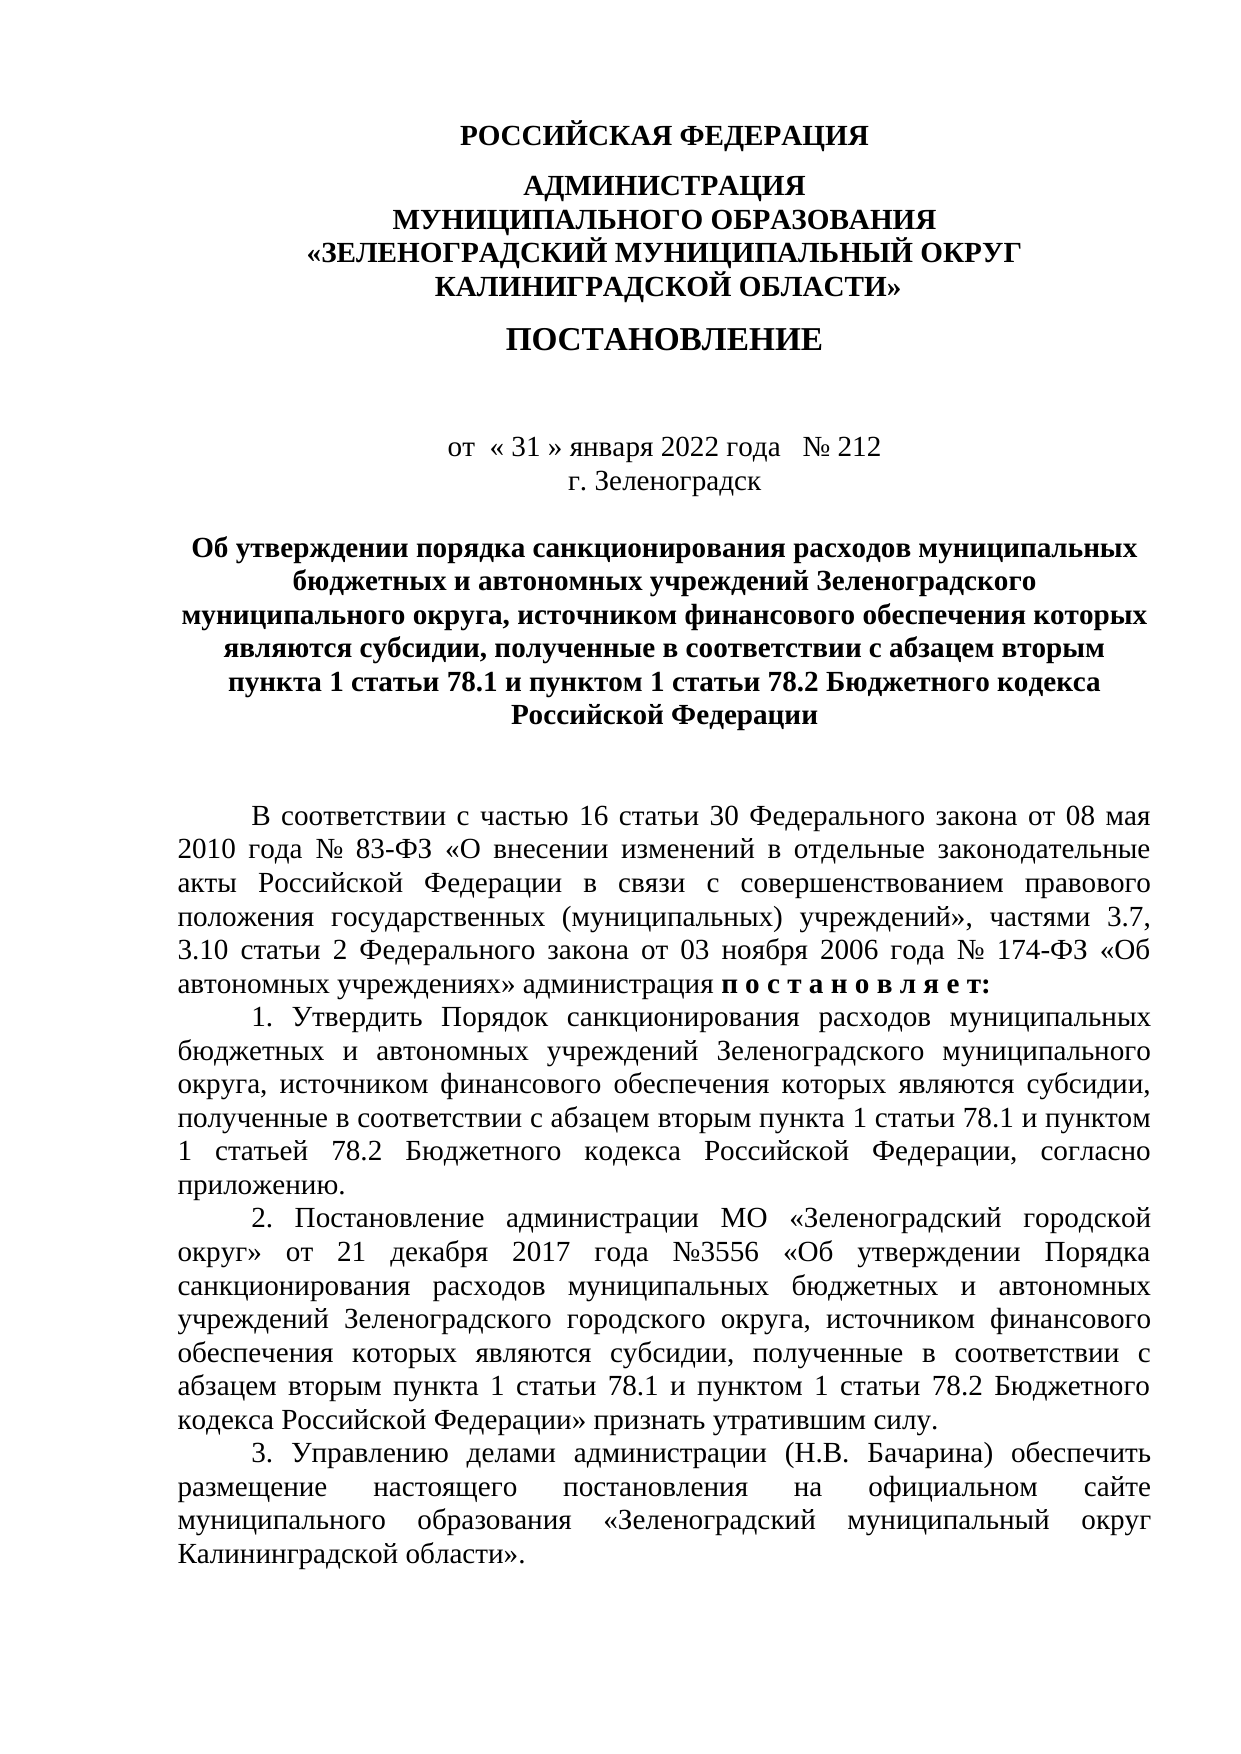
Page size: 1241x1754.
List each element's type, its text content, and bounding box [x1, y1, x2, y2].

text «зеленоградский муниципальный ОКРУГ [177, 235, 1152, 269]
text В соответствии с частью 16 статьи 30 Федерального закона от 08 мая 2010 года № 83-ФЗ «О внесении изменений в отдельные законодательные акты Российской Федерации в связи с совершенствованием правового положения государственных (муниципальных) учреждений», частями 3.7, 3.10 статьи 2 Федерального закона от 03 ноября 2006 года № 174-ФЗ «Об автономных учреждениях» администрация п о с т а н о в л я е т: [177, 798, 1152, 999]
text 1. Утвердить Порядок санкционирования расходов муниципальных бюджетных и автономных учреждений Зеленоградского муниципального округа, источником финансового обеспечения которых являются субсидии, полученные в соответствии с абзацем вторым пункта 1 статьи 78.1 и пунктом 1 статьей 78.2 Бюджетного кодекса Российской Федерации, согласно приложению. [177, 999, 1152, 1201]
text г. Зеленоградск [177, 463, 1152, 496]
text Калиниградской области» [177, 269, 1152, 302]
subtitle РОССИЙСКАЯ ФЕДЕРАЦИЯ [177, 118, 1152, 152]
text 2. Постановление администрации МО «Зеленоградский городской округ» от 21 декабря 2017 года №3556 «Об утверждении Порядка санкционирования расходов муниципальных бюджетных и автономных учреждений Зеленоградского городского округа, источником финансового обеспечения которых являются субсидии, полученные в соответствии с абзацем вторым пункта 1 статьи 78.1 и пунктом 1 статьи 78.2 Бюджетного кодекса Российской Федерации» признать утратившим силу. [177, 1201, 1152, 1435]
text 3. Управлению делами администрации (Н.В. Бачарина) обеспечить размещение настоящего постановления на официальном сайте муниципального образования «Зеленоградский муниципальный округ Калининградской области». [177, 1435, 1152, 1569]
subtitle муниципального образования [177, 202, 1152, 235]
subtitle ПОСТАНОВЛЕНИЕ [177, 319, 1152, 357]
subtitle от « 31 » января 2022 года № 212 [177, 429, 1152, 463]
text Об утверждении порядка санкционирования расходов муниципальных бюджетных и автономных учреждений Зеленоградского муниципального округа, источником финансового обеспечения которых являются субсидии, полученные в соответствии с абзацем вторым пункта 1 статьи 78.1 и пунктом 1 статьи 78.2 Бюджетного кодекса Российской Федерации [177, 530, 1152, 731]
subtitle администрация [177, 168, 1152, 202]
